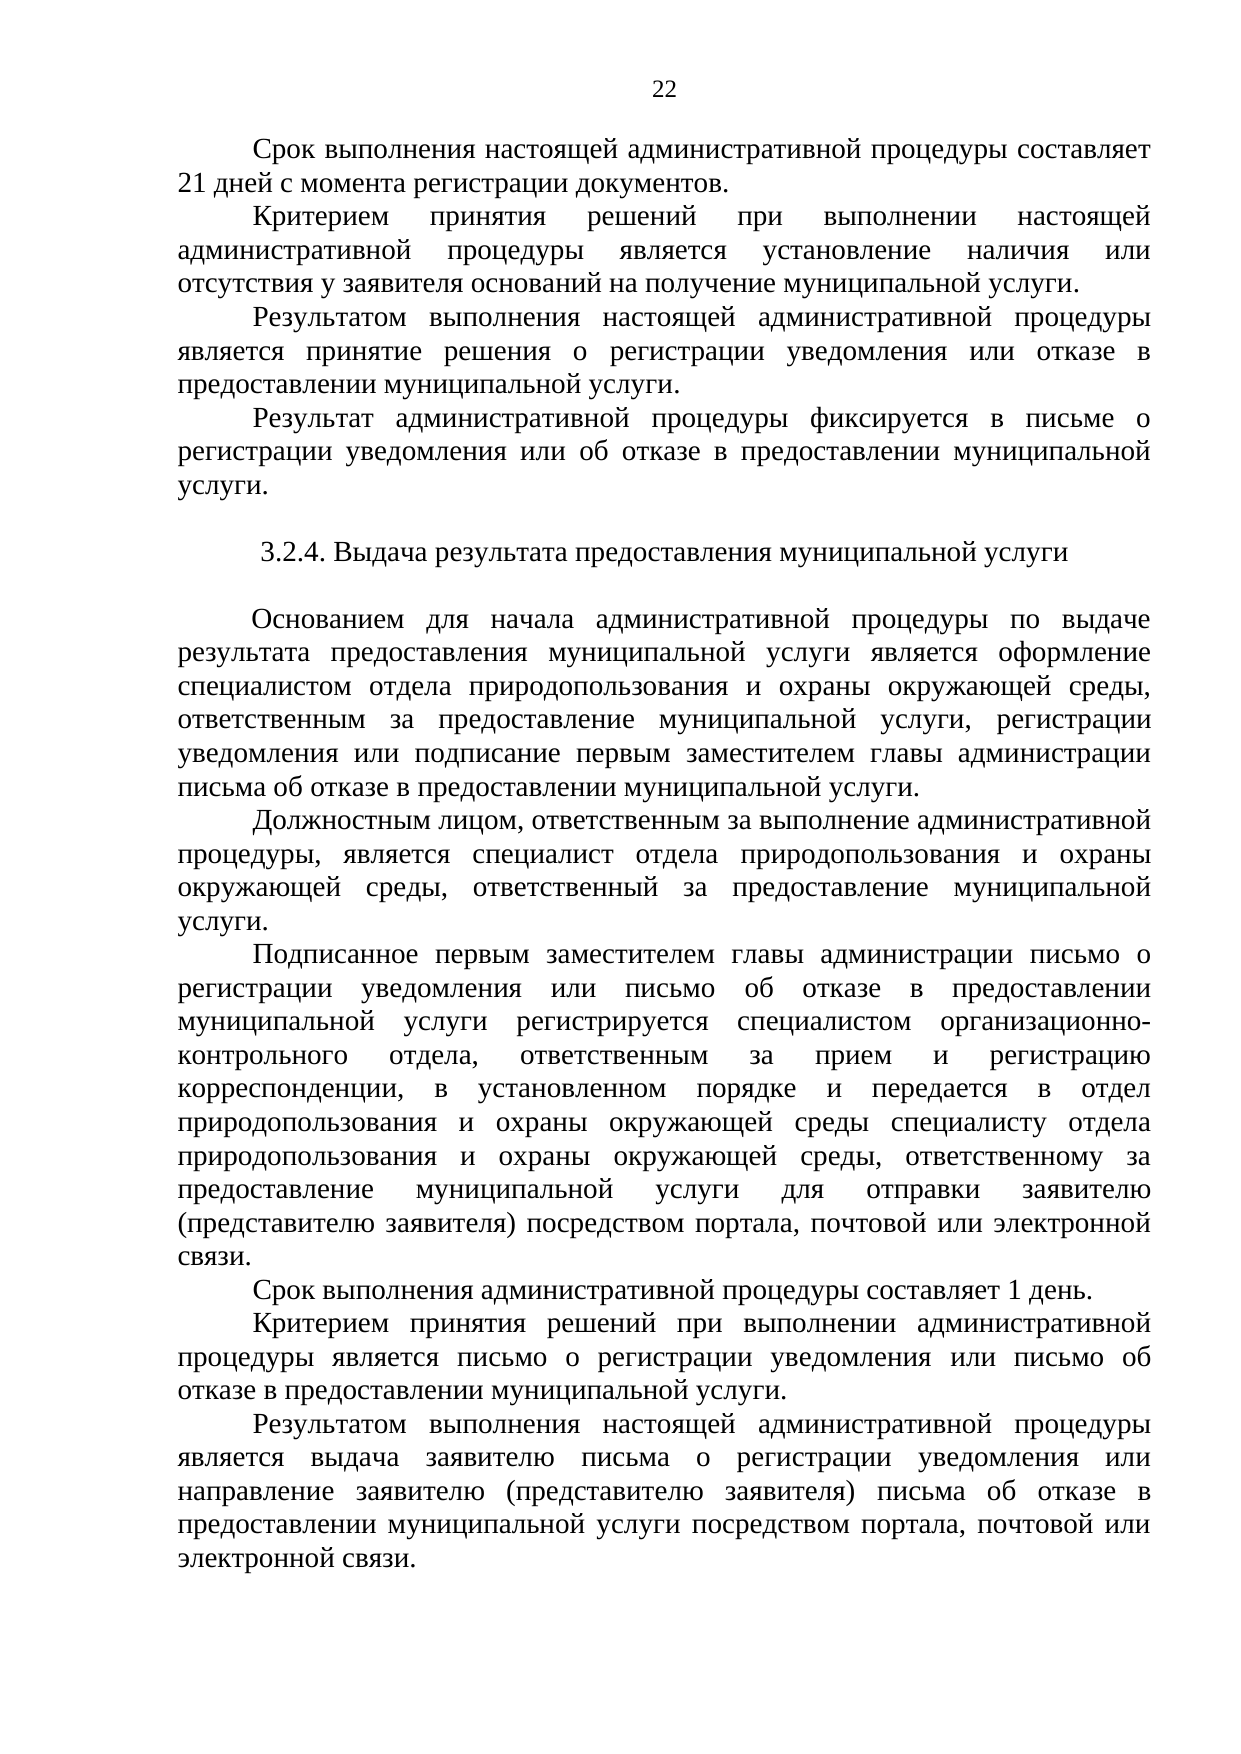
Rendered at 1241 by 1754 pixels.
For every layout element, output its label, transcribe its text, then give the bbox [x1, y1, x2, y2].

text Срок выполнения административной процедуры составляет 1 день. [177, 1272, 1152, 1305]
text Критерием принятия решений при выполнении настоящей административной процедуры является установление наличия или отсутствия у заявителя оснований на получение муниципальной услуги. [177, 198, 1152, 299]
text Срок выполнения настоящей административной процедуры составляет 21 дней с момента регистрации документов. [177, 131, 1152, 198]
text 3.2.4. Выдача результата предоставления муниципальной услуги [177, 534, 1152, 567]
text Критерием принятия решений при выполнении административной процедуры является письмо о регистрации уведомления или письмо об отказе в предоставлении муниципальной услуги. [177, 1305, 1152, 1406]
text Подписанное первым заместителем главы администрации письмо о регистрации уведомления или письмо об отказе в предоставлении муниципальной услуги регистрируется специалистом организационно-контрольного отдела, ответственным за прием и регистрацию корреспонденции, в установленном порядке и передается в отдел природопользования и охраны окружающей среды специалисту отдела природопользования и охраны окружающей среды, ответственному за предоставление муниципальной услуги для отправки заявителю (представителю заявителя) посредством портала, почтовой или электронной связи. [177, 936, 1152, 1272]
text Результатом выполнения настоящей административной процедуры является выдача заявителю письма о регистрации уведомления или направление заявителю (представителю заявителя) письма об отказе в предоставлении муниципальной услуги посредством портала, почтовой или электронной связи. [177, 1406, 1152, 1574]
text Результатом выполнения настоящей административной процедуры является принятие решения о регистрации уведомления или отказе в предоставлении муниципальной услуги. [177, 299, 1152, 400]
text Основанием для начала административной процедуры по выдаче результата предоставления муниципальной услуги является оформление специалистом отдела природопользования и охраны окружающей среды, ответственным за предоставление муниципальной услуги, регистрации уведомления или подписание первым заместителем главы администрации письма об отказе в предоставлении муниципальной услуги. [177, 601, 1152, 802]
text Результат административной процедуры фиксируется в письме о регистрации уведомления или об отказе в предоставлении муниципальной услуги. [177, 400, 1152, 500]
text Должностным лицом, ответственным за выполнение административной процедуры, является специалист отдела природопользования и охраны окружающей среды, ответственный за предоставление муниципальной услуги. [177, 802, 1152, 936]
